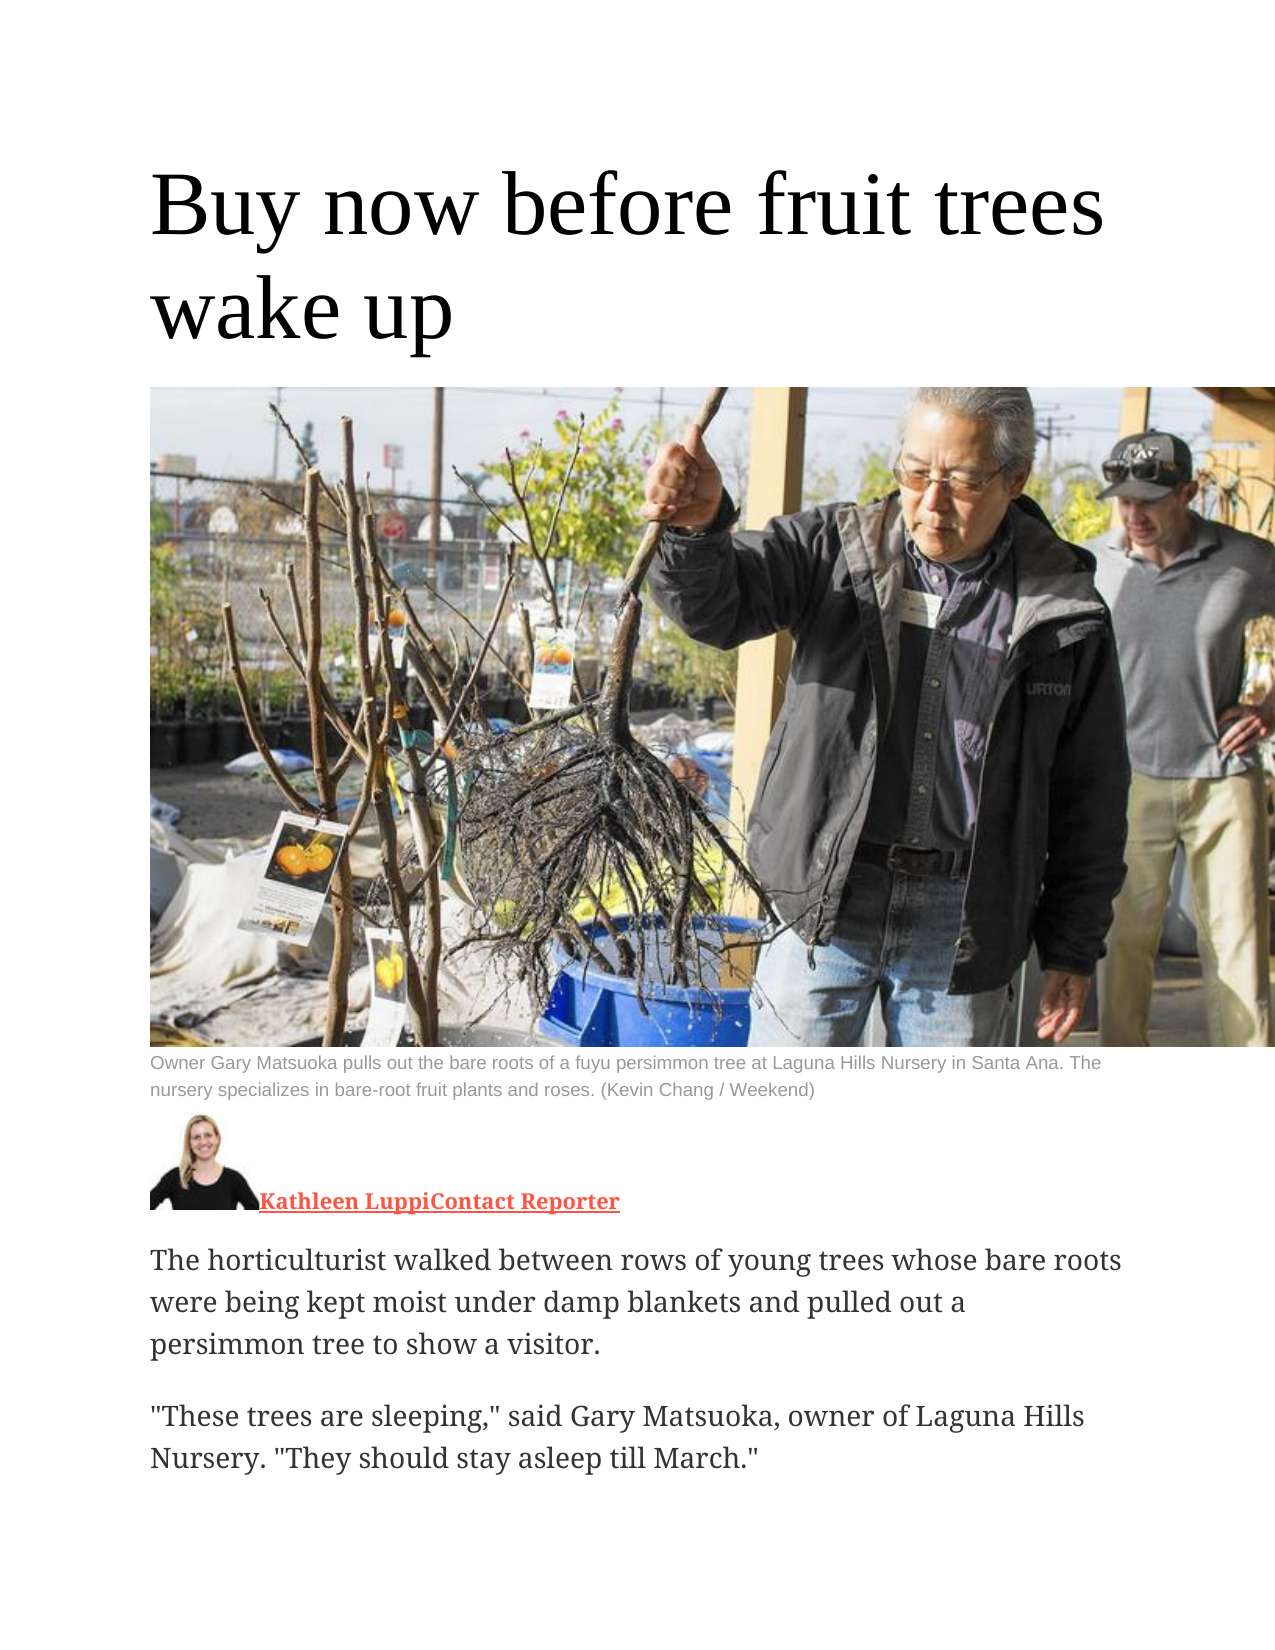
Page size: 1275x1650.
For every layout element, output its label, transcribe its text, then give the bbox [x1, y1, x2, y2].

text The horticulturist walked between rows of young trees whose bare roots were being kept moist under damp blankets and pulled out a persimmon tree to show a visitor. [150, 1236, 1125, 1363]
text Owner Gary Matsuoka pulls out the bare roots of a fuyu persimmon tree at Laguna Hills Nursery in Santa Ana. The nursery specializes in bare-root fruit plants and roses. (Kevin Chang / Weekend) [150, 1047, 1125, 1100]
picture [150, 387, 1275, 1047]
picture [150, 1100, 260, 1210]
text "These trees are sleeping," said Gary Matsuoka, owner of Laguna Hills Nursery. "They should stay asleep till March." [150, 1392, 1125, 1476]
text Buy now before fruit trees wake up [150, 150, 1125, 358]
text Kathleen LuppiContact Reporter [150, 1100, 1125, 1216]
